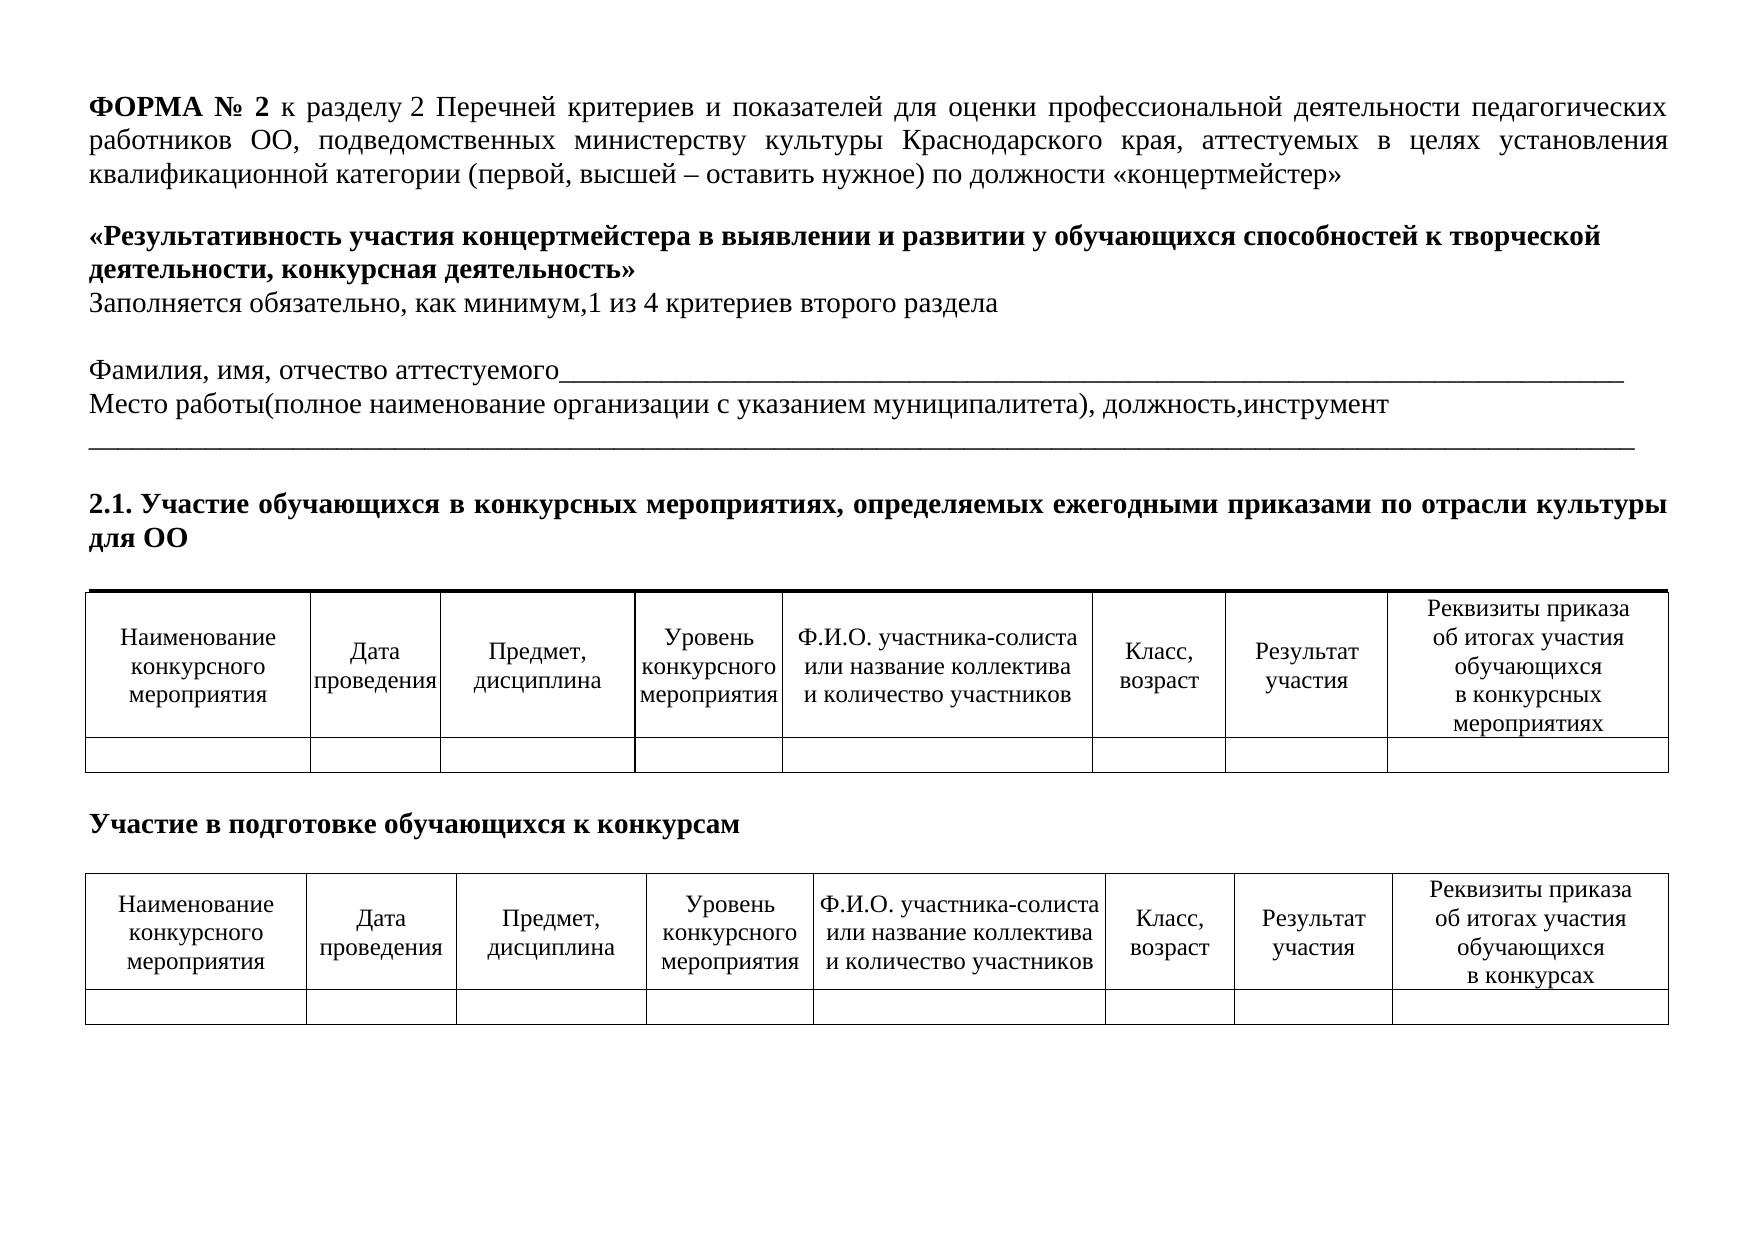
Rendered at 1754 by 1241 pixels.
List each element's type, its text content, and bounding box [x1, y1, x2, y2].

table_header Результат участия [1226, 593, 1387, 737]
table_header Наименование конкурсного мероприятия [86, 593, 310, 737]
table_header Предмет, дисциплина [441, 593, 634, 737]
table_header Уровень конкурсного мероприятия [636, 593, 782, 737]
text 2.1. Участие обучающихся в конкурсных мероприятиях, определяемых ежегодными приказами по отрасли культуры для ОО [89, 486, 1668, 553]
table_header Реквизиты приказа об итогах участия обучающихся в конкурсах [1393, 874, 1668, 989]
table_cell [647, 990, 813, 1024]
table_cell [311, 738, 440, 772]
table_header Результат участия [1235, 874, 1392, 989]
table_cell [441, 738, 634, 772]
table_cell [1235, 990, 1392, 1024]
table_header Ф.И.О. участника-солиста или название коллектива и количество участников [814, 874, 1105, 989]
table_cell [1226, 738, 1387, 772]
table_cell [814, 990, 1105, 1024]
table_cell [636, 738, 782, 772]
table_header Класс, возраст [1093, 593, 1225, 737]
table_cell [1388, 738, 1668, 772]
table_header Наименование конкурсного мероприятия [86, 874, 306, 989]
text Участие в подготовке обучающихся к конкурсам [89, 806, 1668, 840]
table_cell [1393, 990, 1668, 1024]
table_cell [783, 738, 1092, 772]
text Фамилия, имя, отчество аттестуемого_________________________________________________________________________ [89, 352, 1668, 386]
table_cell [86, 990, 306, 1024]
table_header Класс, возраст [1106, 874, 1234, 989]
table_cell [307, 990, 456, 1024]
table_cell [457, 990, 646, 1024]
text ФОРМА № 2 к разделу 2 Перечней критериев и показателей для оценки профессиональной деятельности педагогических работников ОО, подведомственных министерству культуры Краснодарского края, аттестуемых в целях установления квалификационной категории (первой, высшей – оставить нужное) по должности «концертмейстер» [89, 89, 1668, 189]
table_header Предмет, дисциплина [457, 874, 646, 989]
table_cell [86, 738, 310, 772]
table_cell [1106, 990, 1234, 1024]
table_header Дата проведения [311, 593, 440, 737]
table_header Уровень конкурсного мероприятия [647, 874, 813, 989]
text «Результативность участия концертмейстера в выявлении и развитии у обучающихся способностей к творческой [89, 218, 1668, 252]
table_header Реквизиты приказа об итогах участия обучающихся в конкурсных мероприятиях [1388, 593, 1668, 737]
text Место работы(полное наименование организации с указанием муниципалитета), должность,инструмент __________________________________________________________________________________________________________ [89, 386, 1668, 453]
table_header Дата проведения [307, 874, 456, 989]
table_header Ф.И.О. участника-солиста или название коллектива и количество участников [783, 593, 1092, 737]
text Заполняется обязательно, как минимум,1 из 4 критериев второго раздела [89, 285, 1668, 319]
text деятельности, конкурсная деятельность» [89, 252, 1668, 285]
table_cell [1093, 738, 1225, 772]
